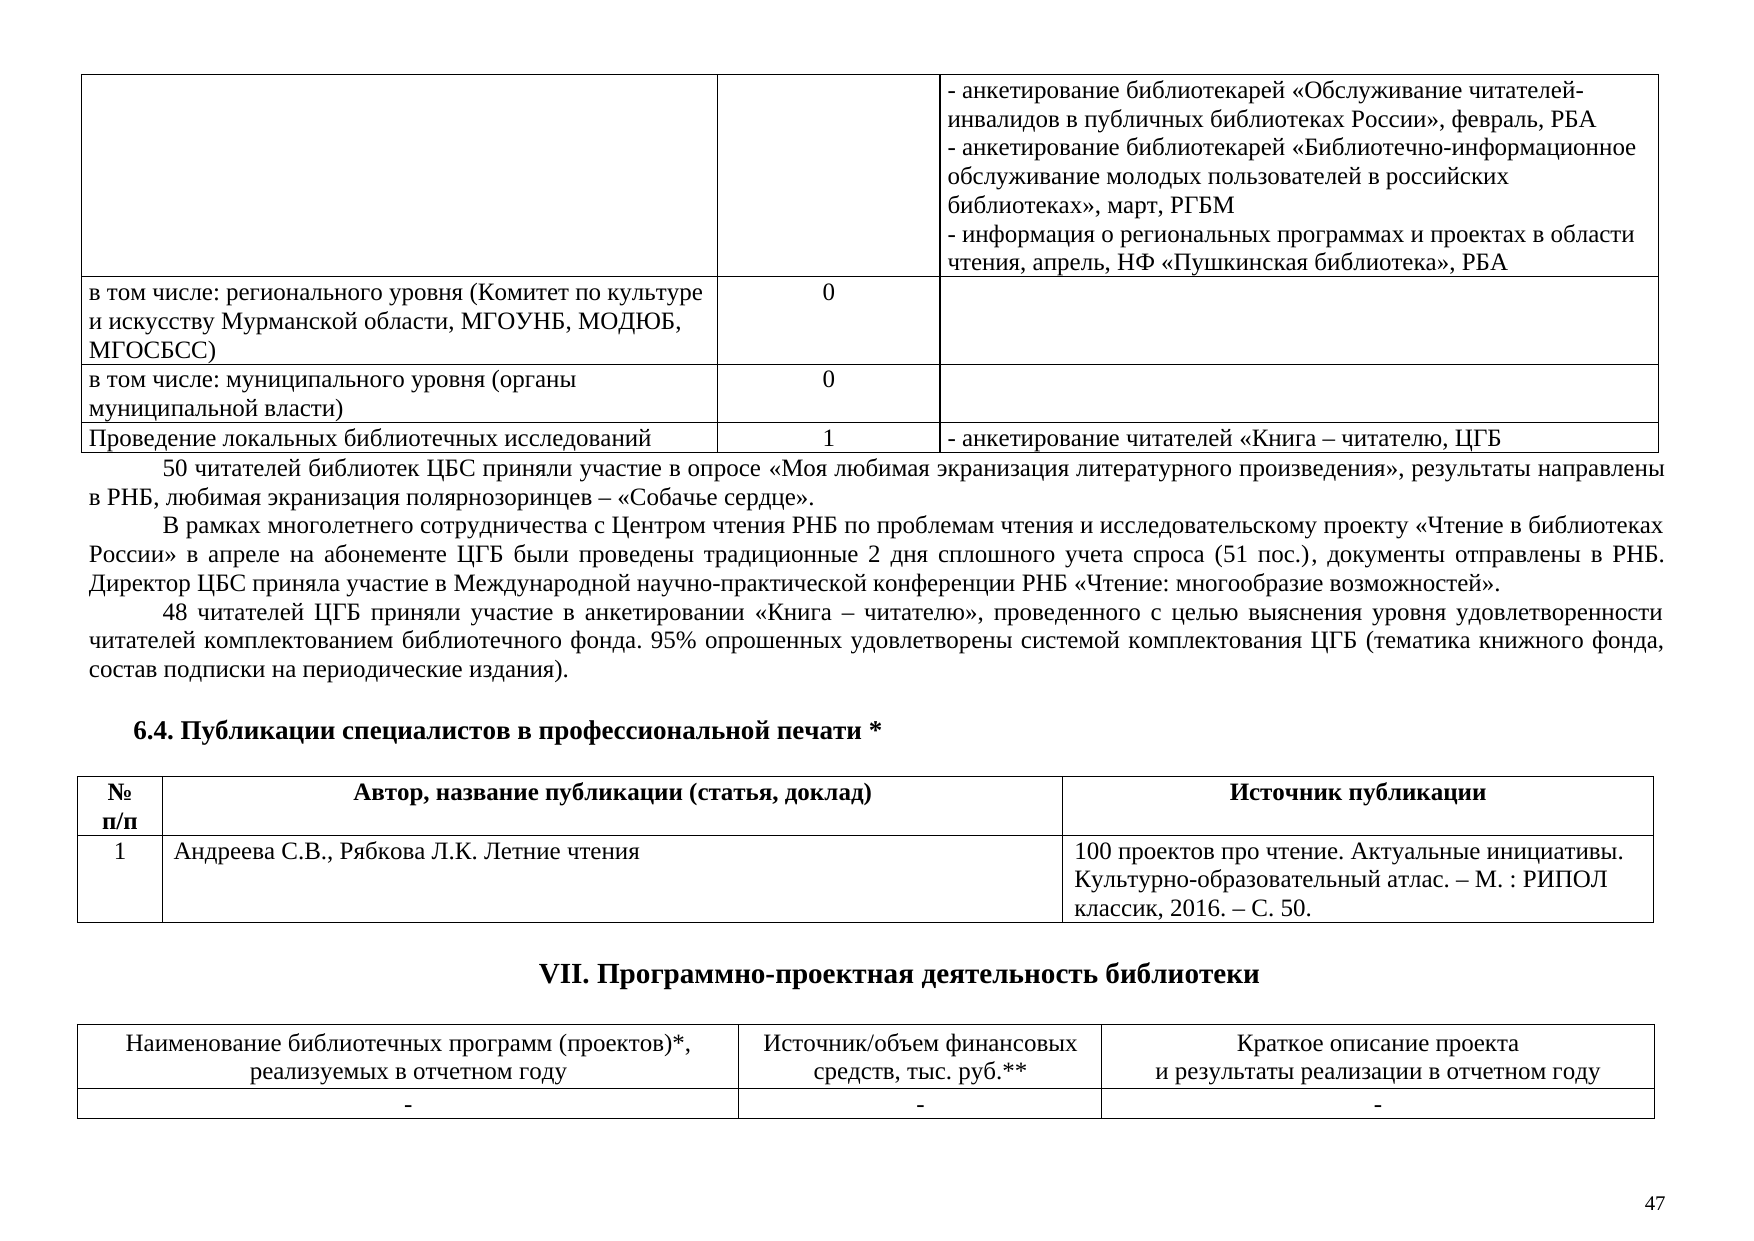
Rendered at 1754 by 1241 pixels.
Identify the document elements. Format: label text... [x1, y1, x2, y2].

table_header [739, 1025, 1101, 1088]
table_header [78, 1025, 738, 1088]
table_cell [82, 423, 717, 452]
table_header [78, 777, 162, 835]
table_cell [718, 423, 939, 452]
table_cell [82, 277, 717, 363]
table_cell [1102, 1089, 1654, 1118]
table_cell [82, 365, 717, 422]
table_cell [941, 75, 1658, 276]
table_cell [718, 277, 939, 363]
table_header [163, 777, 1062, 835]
text 6.4. Публикации специалистов в профессиональной печати * [89, 714, 1665, 745]
list VІІ. Программно-проектная деятельность библиотеки [133, 957, 1665, 990]
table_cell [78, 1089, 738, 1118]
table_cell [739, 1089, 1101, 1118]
text 48 читателей ЦГБ приняли участие в анкетировании «Книга – читателю», проведенного с целью выяснения уровня удовлетворенности читателей комплектованием библиотечного фонда. 95% опрошенных удовлетворены системой комплектования ЦГБ (тематика книжного фонда, состав подписки на периодические издания). [89, 597, 1665, 683]
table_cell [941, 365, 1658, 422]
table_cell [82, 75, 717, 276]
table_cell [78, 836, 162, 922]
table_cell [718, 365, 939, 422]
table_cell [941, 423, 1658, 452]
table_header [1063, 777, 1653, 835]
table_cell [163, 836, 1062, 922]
text В рамках многолетнего сотрудничества с Центром чтения РНБ по проблемам чтения и исследовательскому проекту «Чтение в библиотеках России» в апреле на абонементе ЦГБ были проведены традиционные 2 дня сплошного учета спроса (51 пос.), документы отправлены в РНБ. Директор ЦБС приняла участие в Международной научно-практической конференции РНБ «Чтение: многообразие возможностей». [89, 510, 1665, 597]
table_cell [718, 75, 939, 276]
text 50 читателей библиотек ЦБС приняли участие в опросе «Моя любимая экранизация литературного произведения», результаты направлены в РНБ, любимая экранизация полярнозоринцев – «Собачье сердце». [89, 453, 1665, 510]
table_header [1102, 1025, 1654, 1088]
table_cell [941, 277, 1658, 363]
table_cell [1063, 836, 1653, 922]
